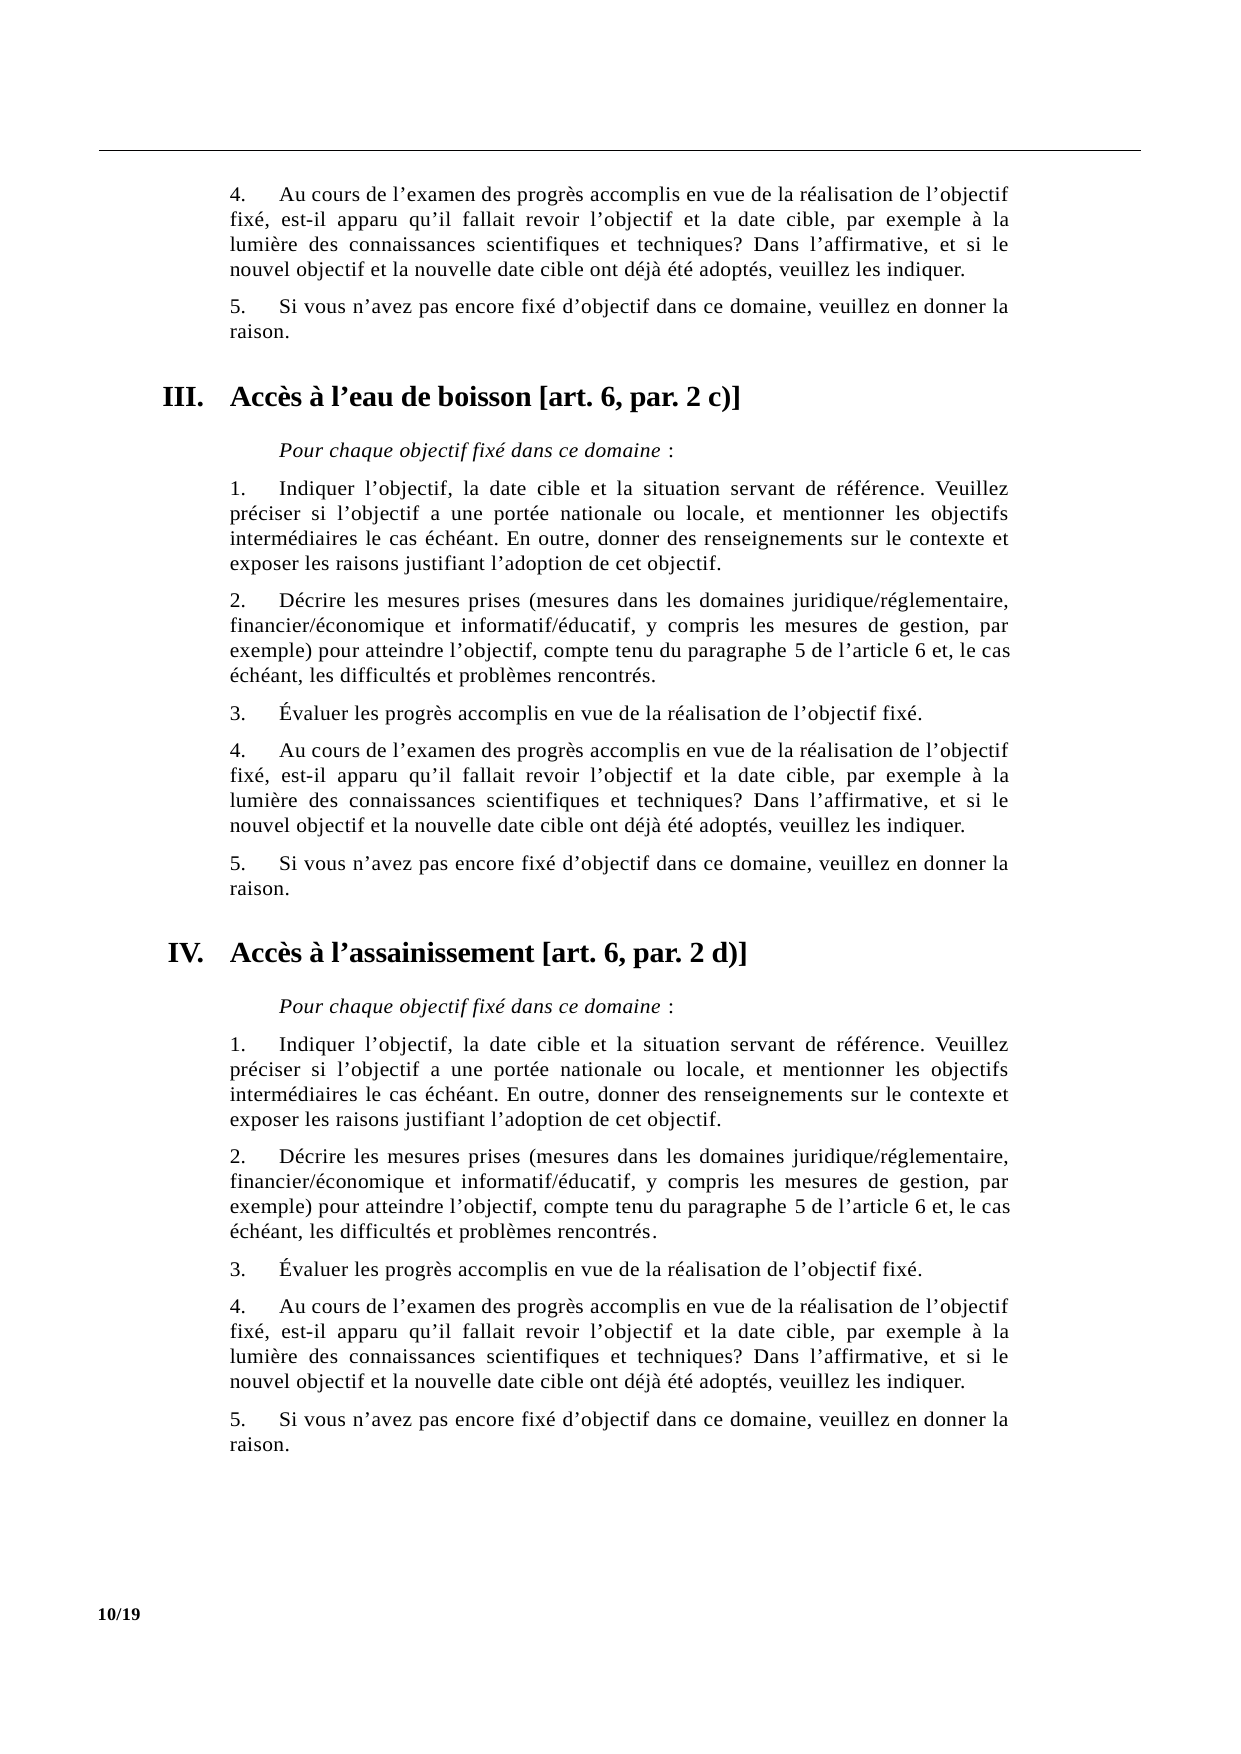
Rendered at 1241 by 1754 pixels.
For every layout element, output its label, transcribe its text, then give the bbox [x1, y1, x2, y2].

text Pour chaque objectif fixé dans ce domaine : [229, 994, 1011, 1019]
list Évaluer les progrès accomplis en vue de la réalisation de l’objectif fixé. [229, 1256, 1011, 1281]
text Pour chaque objectif fixé dans ce domaine : [229, 438, 1011, 463]
list Évaluer les progrès accomplis en vue de la réalisation de l’objectif fixé. [229, 700, 1011, 725]
list Si vous n’avez pas encore fixé d’objectif dans ce domaine, veuillez en donner la raison. [229, 1406, 1011, 1456]
list Au cours de l’examen des progrès accomplis en vue de la réalisation de l’objectif fixé, est-il apparu qu’il fallait revoir l’objectif et la date cible, par exemple à la lumière des connaissances scientifiques et techniques? Dans l’affirmative, et si le nouvel objectif et la nouvelle date cible ont déjà été adoptés, veuillez les indiquer. [229, 1294, 1011, 1394]
list Au cours de l’examen des progrès accomplis en vue de la réalisation de l’objectif fixé, est-il apparu qu’il fallait revoir l’objectif et la date cible, par exemple à la lumière des connaissances scientifiques et techniques? Dans l’affirmative, et si le nouvel objectif et la nouvelle date cible ont déjà été adoptés, veuillez les indiquer. [229, 738, 1011, 838]
text IV. Accès à l’assainissement [art. 6, par. 2 d)] [97, 938, 1011, 969]
list Si vous n’avez pas encore fixé d’objectif dans ce domaine, veuillez en donner la raison. [229, 294, 1011, 344]
list Si vous n’avez pas encore fixé d’objectif dans ce domaine, veuillez en donner la raison. [229, 850, 1011, 900]
list Au cours de l’examen des progrès accomplis en vue de la réalisation de l’objectif fixé, est-il apparu qu’il fallait revoir l’objectif et la date cible, par exemple à la lumière des connaissances scientifiques et techniques? Dans l’affirmative, et si le nouvel objectif et la nouvelle date cible ont déjà été adoptés, veuillez les indiquer. [229, 181, 1011, 281]
text III. Accès à l’eau de boisson [art. 6, par. 2 c)] [97, 381, 1011, 413]
